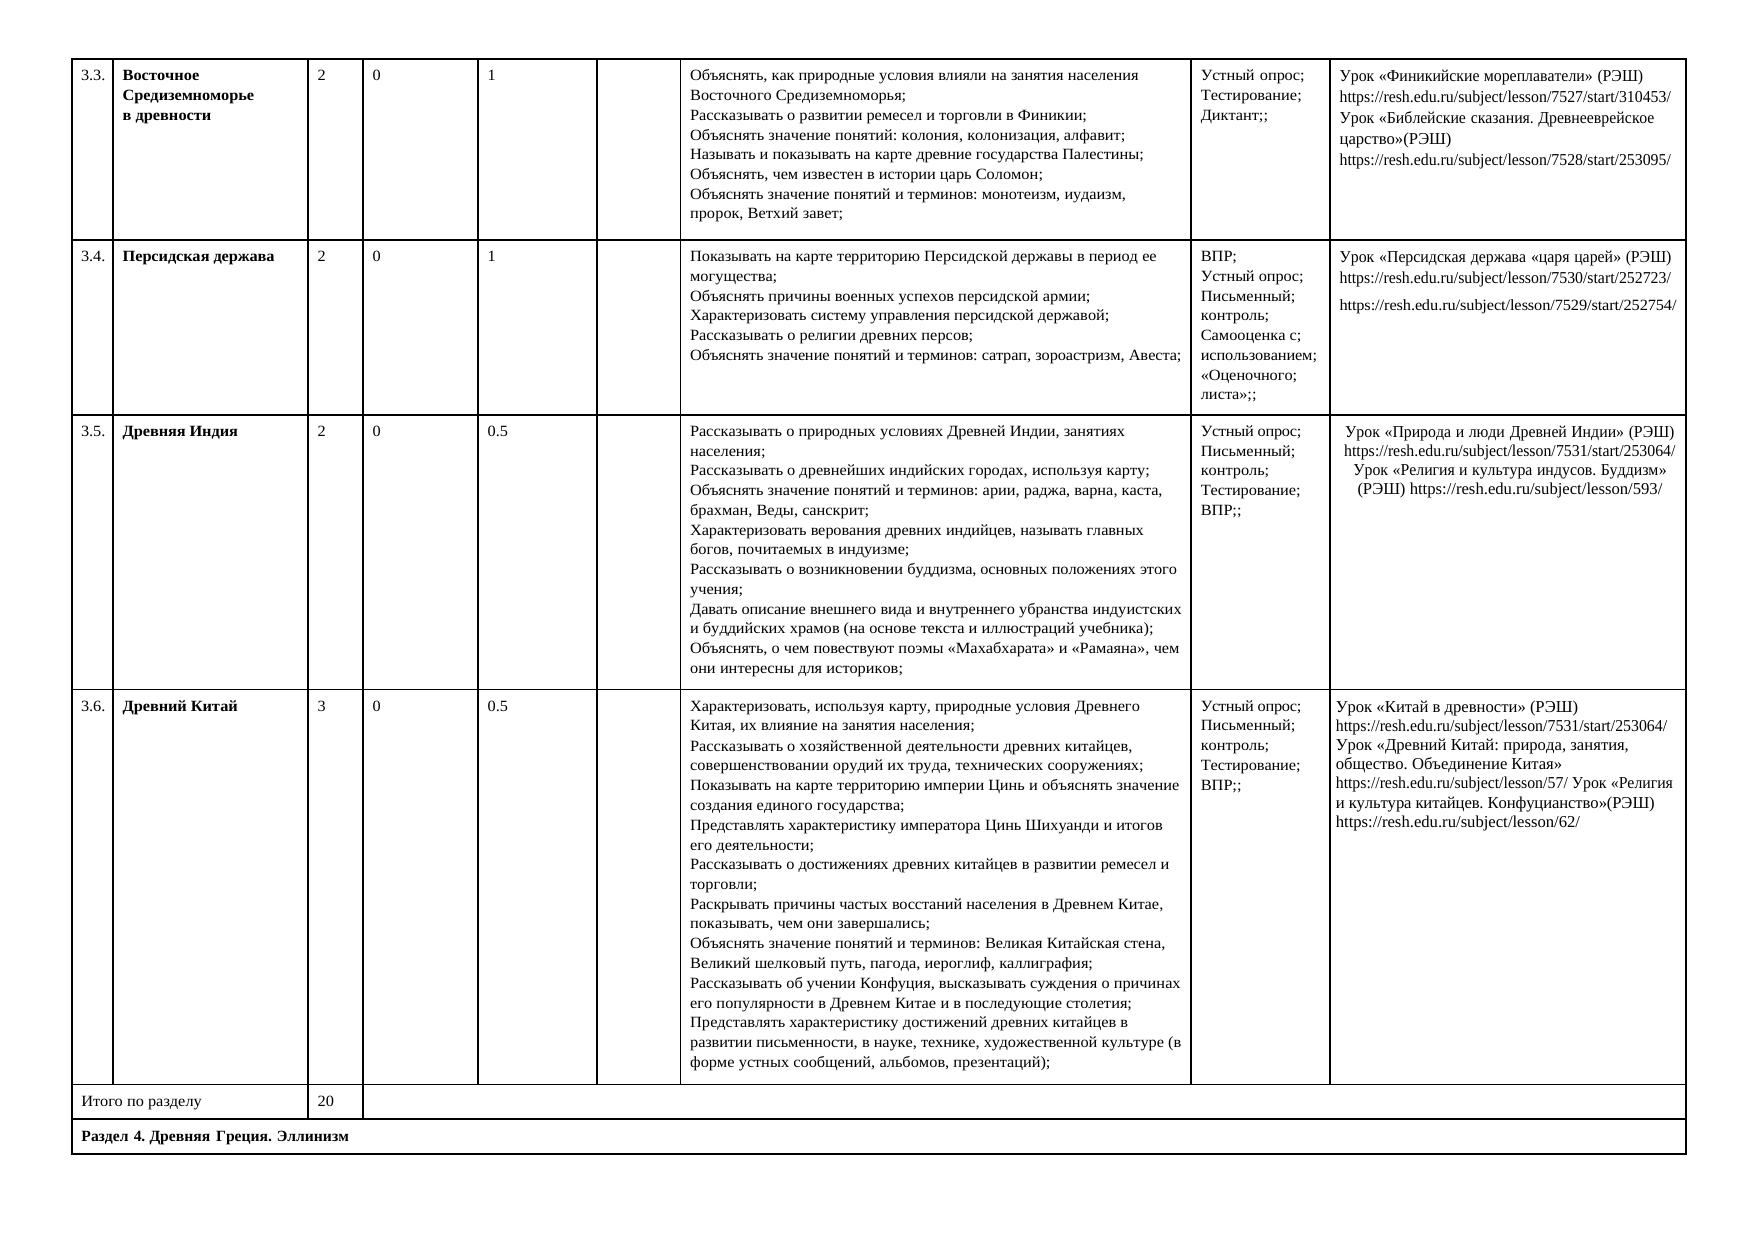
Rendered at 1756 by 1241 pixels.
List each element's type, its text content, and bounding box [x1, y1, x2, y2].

table_header Устный опрос; Тестирование; Диктант;; [1192, 60, 1329, 239]
table_cell Урок «Персидская держава «царя царей» (РЭШ) https://resh.edu.ru/subject/lesson/7530/start/252723/ https://resh.edu.ru/subject/lesson/7529/start/252754/ [1331, 241, 1685, 414]
table_header 2 [309, 60, 362, 239]
table_header 3.3. [73, 60, 112, 239]
table_cell 0 [364, 416, 477, 689]
table_cell 0 [364, 241, 477, 414]
table_cell 0.5 [479, 690, 596, 1083]
table_header Урок «Финикийские мореплаватели» (РЭШ) https://resh.edu.ru/subject/lesson/7527/start/310453/ Урок «Библейские сказания. Древнееврейское царство»(РЭШ) https://resh.edu.ru/subject/lesson/7528/start/253095/ [1331, 60, 1685, 239]
table_cell [598, 690, 680, 1083]
table_cell 1 [479, 241, 596, 414]
table_header [598, 60, 680, 239]
table_cell ВПР; Устный опрос; Письменный; контроль; Самооценка с; использованием; «Оценочного; листа»;; [1192, 241, 1329, 414]
table_cell Древний Китай [114, 690, 307, 1083]
table_cell 3 [309, 690, 362, 1083]
table_cell Характеризовать, используя карту, природные условия Древнего Китая, их влияние на занятия населения; Рассказывать о хозяйственной деятельности древних китайцев, совершенствовании орудий их труда, технических сооружениях; Показывать на карте территорию империи Цинь и объяснять значение создания единого государства; Представлять характеристику императора Цинь Шихуанди и итогов его деятельности; Рассказывать о достижениях древних китайцев в развитии ремесел и торговли; Раскрывать причины частых восстаний населения в Древнем Китае, показывать, чем они завершались; Объяснять значение понятий и терминов: Великая Китайская стена, Великий шелковый путь, пагода, иероглиф, каллиграфия; Рассказывать об учении Конфуция, высказывать суждения о причинах его популярности в Древнем Китае и в последующие столетия; Представлять характеристику достижений древних китайцев в развитии письменности, в науке, технике, художественной культуре (в форме устных сообщений, альбомов, презентаций); [681, 690, 1190, 1083]
table_cell Устный опрос; Письменный; контроль; Тестирование; ВПР;; [1192, 690, 1329, 1083]
table_header 0 [364, 60, 477, 239]
table_cell Персидская держава [114, 241, 307, 414]
table_cell 2 [309, 241, 362, 414]
table_cell [364, 1085, 1685, 1118]
table_cell Раздел 4. Древняя Греция. Эллинизм [73, 1120, 1685, 1153]
table_cell 2 [309, 416, 362, 689]
table_cell Урок «Природа и люди Древней Индии» (РЭШ) https://resh.edu.ru/subject/lesson/7531/start/253064/ Урок «Религия и культура индусов. Буддизм» (РЭШ) https://resh.edu.ru/subject/lesson/593/ [1331, 416, 1685, 689]
table_cell 3.4. [73, 241, 112, 414]
table_header Восточное Средиземноморье в древности [114, 60, 307, 239]
table_cell 3.6. [73, 690, 112, 1083]
table_cell Рассказывать о природных условиях Древней Индии, занятиях населения; Рассказывать о древнейших индийских городах, используя карту; Объяснять значение понятий и терминов: арии, раджа, варна, каста, брахман, Веды, санскрит; Характеризовать верования древних индийцев, называть главных богов, почитаемых в индуизме; Рассказывать о возникновении буддизма, основных положениях этого учения; Давать описание внешнего вида и внутреннего убранства индуистских и буддийских храмов (на основе текста и иллюстраций учебника); Объяснять, о чем повествуют поэмы «Махабхарата» и «Рамаяна», чем они интересны для историков; [681, 416, 1190, 689]
table_cell Древняя Индия [114, 416, 307, 689]
table_header 1 [479, 60, 596, 239]
table_cell Урок «Китай в древности» (РЭШ) https://resh.edu.ru/subject/lesson/7531/start/253064/ Урок «Древний Китай: природа, занятия, общество. Объединение Китая» https://resh.edu.ru/subject/lesson/57/ Урок «Религия и культура китайцев. Конфуцианство»(РЭШ) https://resh.edu.ru/subject/lesson/62/ [1331, 690, 1685, 1083]
table_cell [598, 241, 680, 414]
table_cell 3.5. [73, 416, 112, 689]
table_cell [598, 416, 680, 689]
table_cell 0 [364, 690, 477, 1083]
table_cell Показывать на карте территорию Персидской державы в период ее могущества; Объяснять причины военных успехов персидской армии; Характеризовать систему управления персидской державой; Рассказывать о религии древних персов; Объяснять значение понятий и терминов: сатрап, зороастризм, Авеста; [681, 241, 1190, 414]
table_cell Устный опрос; Письменный; контроль; Тестирование; ВПР;; [1192, 416, 1329, 689]
table_cell Итого по разделу [73, 1085, 307, 1118]
table_header Объяснять, как природные условия влияли на занятия населения Восточного Средиземноморья; Рассказывать о развитии ремесел и торговли в Финикии; Объяснять значение понятий: колония, колонизация, алфавит; Называть и показывать на карте древние государства Палестины; Объяснять, чем известен в истории царь Соломон; Объяснять значение понятий и терминов: монотеизм, иудаизм, пророк, Ветхий завет; [681, 60, 1190, 239]
table_cell 20 [309, 1085, 362, 1118]
table_cell 0.5 [479, 416, 596, 689]
